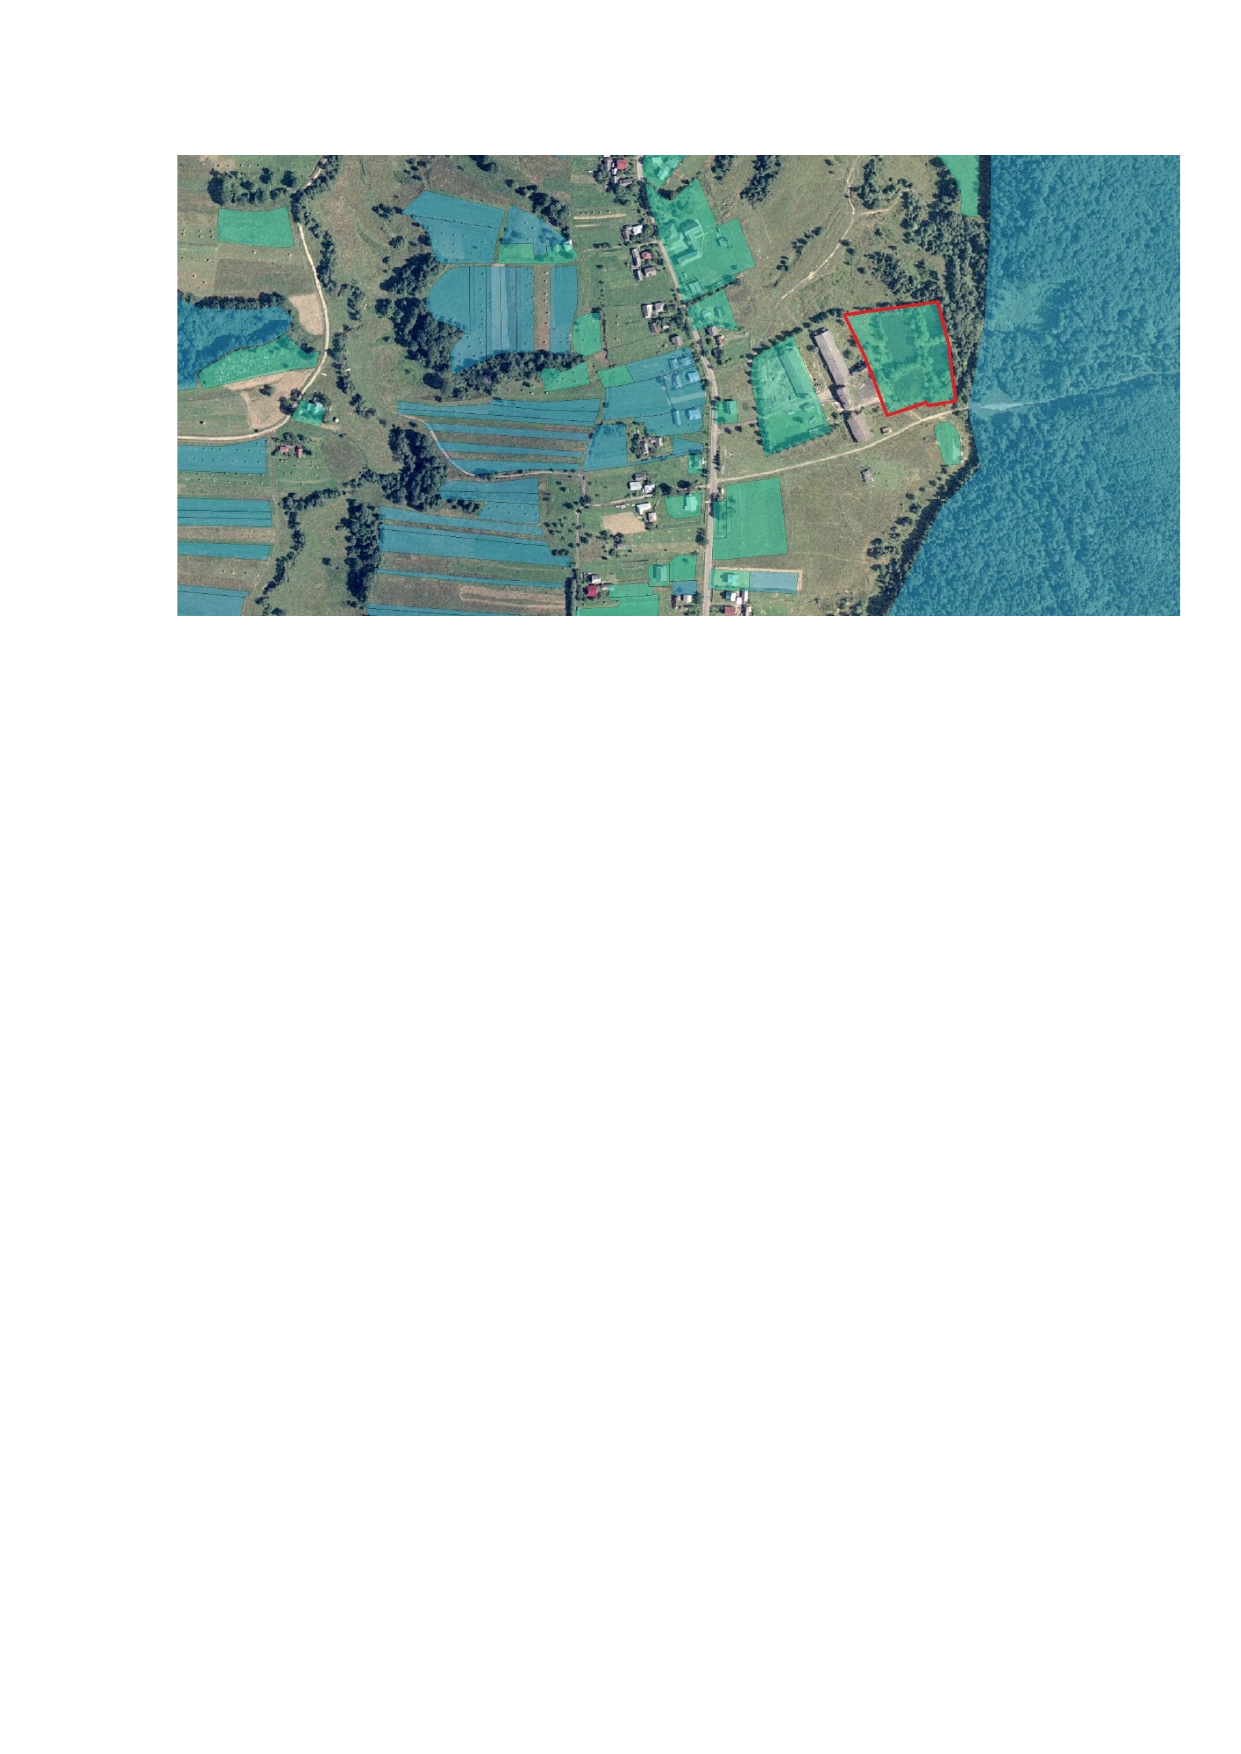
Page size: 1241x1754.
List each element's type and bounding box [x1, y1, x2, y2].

picture [177, 155, 1181, 616]
